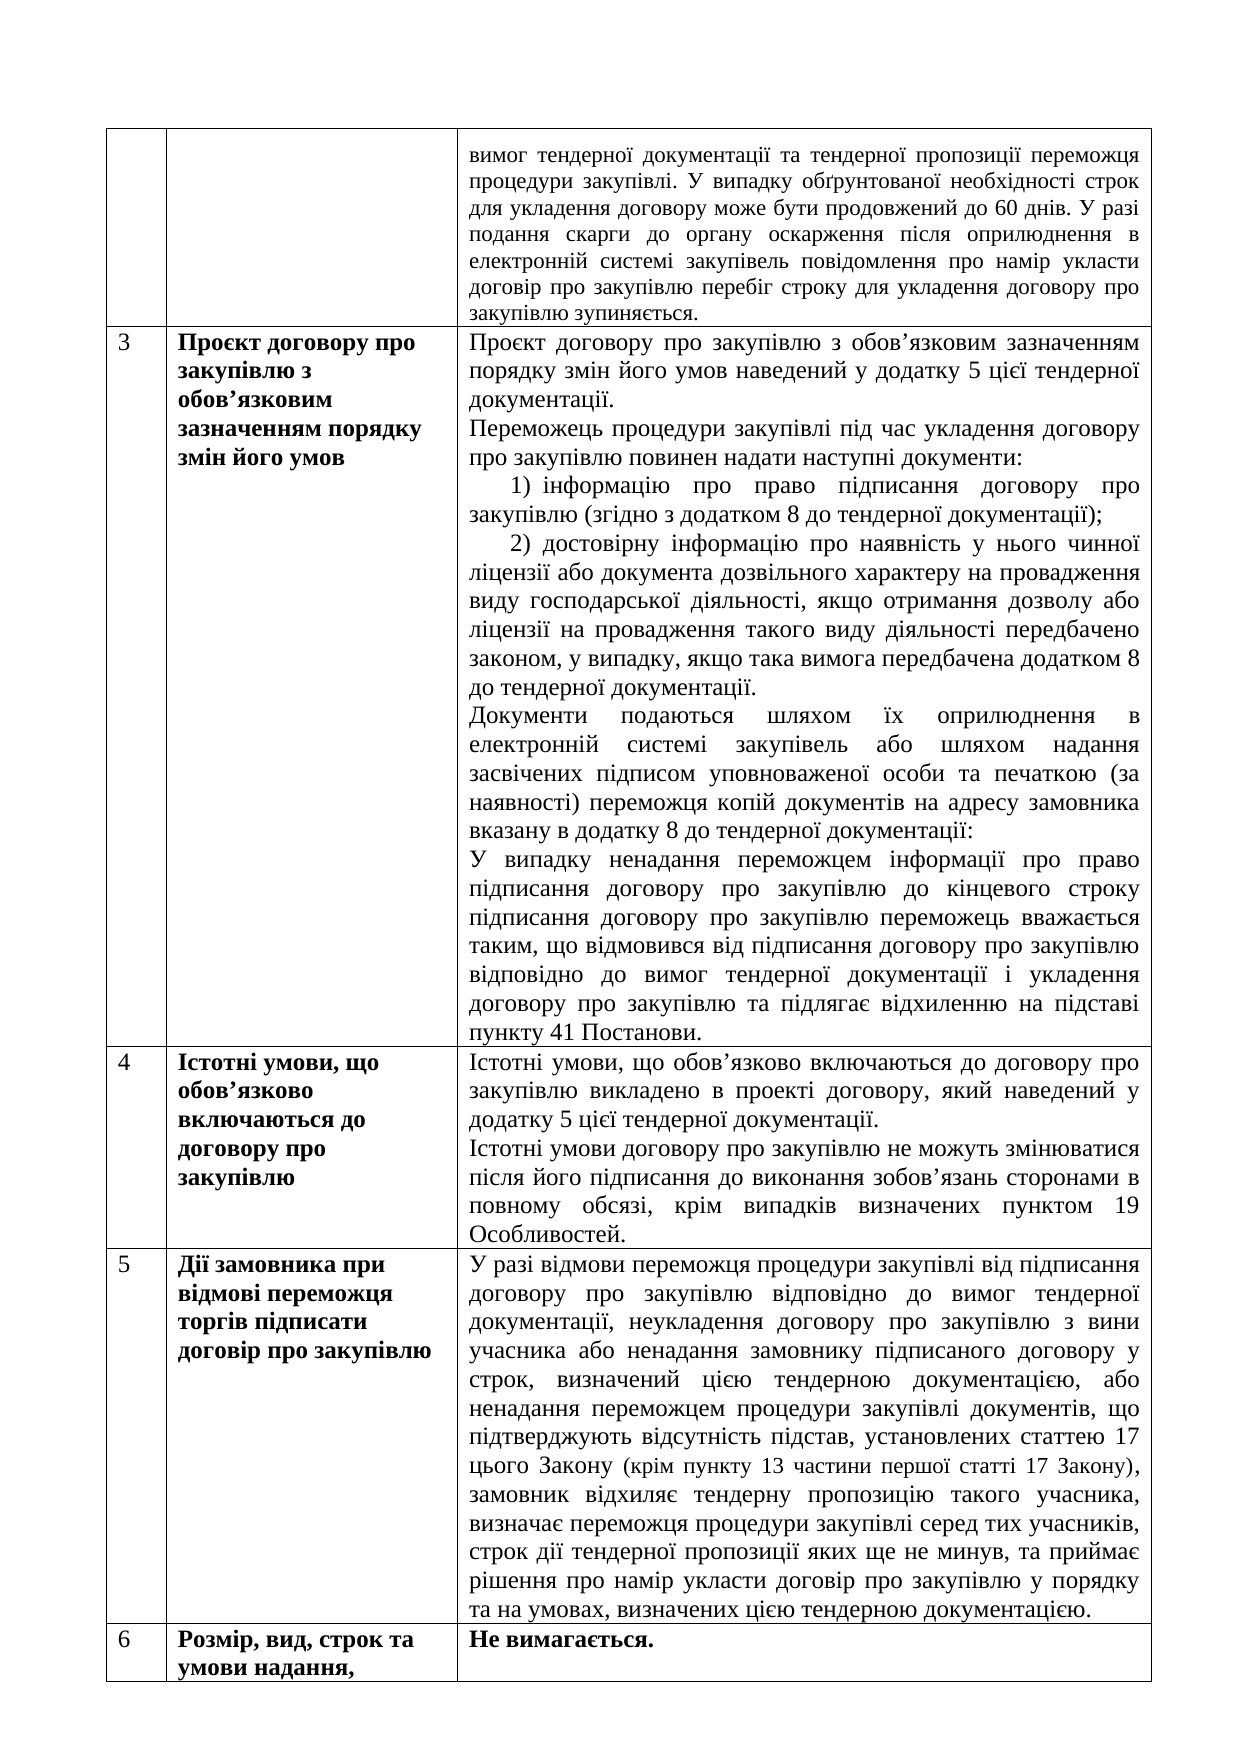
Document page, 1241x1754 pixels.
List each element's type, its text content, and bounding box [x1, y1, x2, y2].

table_cell Не вимагається. [458, 1624, 1151, 1681]
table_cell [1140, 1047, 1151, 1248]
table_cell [167, 129, 457, 326]
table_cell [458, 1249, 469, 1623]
table_cell 2 [107, 129, 166, 326]
table_cell Проєкт договору про закупівлю з обов’язковим зазначенням порядку змін його умов [167, 327, 457, 1046]
table_cell Дії замовника при відмові переможця торгів підписати договір про закупівлю [167, 1249, 457, 1623]
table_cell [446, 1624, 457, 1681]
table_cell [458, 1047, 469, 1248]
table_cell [458, 129, 1151, 326]
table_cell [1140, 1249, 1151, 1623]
table_cell Істотні умови, що обов’язково включаються до договору про закупівлю [167, 1047, 457, 1248]
table_cell 3 [107, 327, 166, 1046]
table_cell Проєкт договору про закупівлю з обов’язковим зазначенням порядку змін його умов наведений у додатку 5 цієї тендерної документації. Переможець процедури закупівлі під час укладення договору про закупівлю повинен надати наступні документи: інформацію про право підписання договору про закупівлю (згідно з додатком 8 до тендерної документації); достовірну інформацію про наявність у нього чинної ліцензії або документа дозвільного характеру на провадження виду господарської діяльності, якщо отримання дозволу або ліцензії на провадження такого виду діяльності передбачено законом, у випадку, якщо така вимога передбачена додатком 8 до тендерної документації. Документи подаються шляхом їх оприлюднення в електронній системі закупівель або шляхом надання засвічених підписом уповноваженої особи та печаткою (за наявності) переможця копій документів на адресу замовника вказану в додатку 8 до тендерної документації: У випадку ненадання переможцем інформації про право підписання договору про закупівлю до кінцевого строку підписання договору про закупівлю переможець вважається таким, що відмовився від підписання договору про закупівлю відповідно до вимог тендерної документації і укладення договору про закупівлю та підлягає відхиленню на підставі пункту 41 Постанови. [458, 327, 1151, 1046]
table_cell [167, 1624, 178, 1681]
table_cell 4 [107, 1047, 166, 1248]
table_cell 6 [107, 1624, 166, 1681]
table_cell 5 [107, 1249, 166, 1623]
